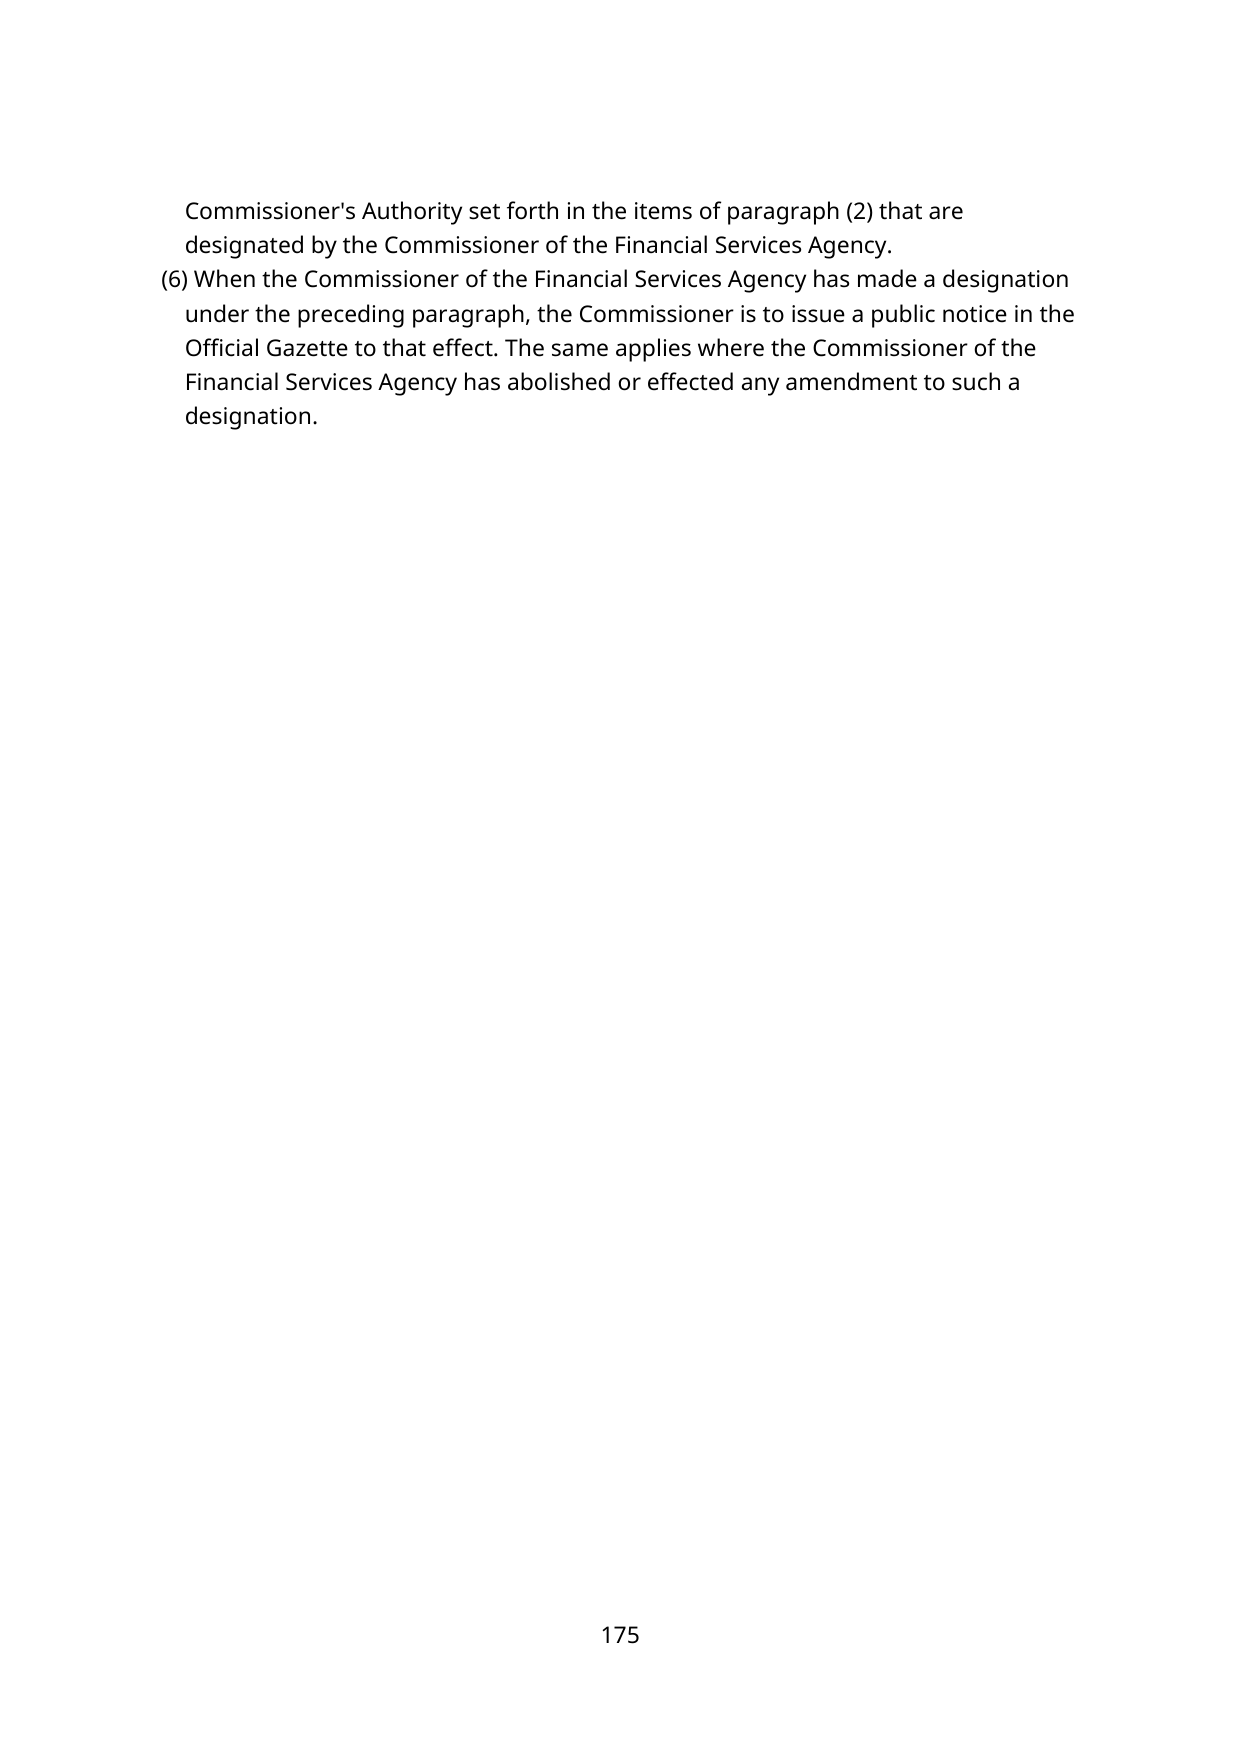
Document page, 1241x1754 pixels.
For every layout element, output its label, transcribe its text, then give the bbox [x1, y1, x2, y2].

text (6) When the Commissioner of the Financial Services Agency has made a designation under the preceding paragraph, the Commissioner is to issue a public notice in the Official Gazette to that effect. The same applies where the Commissioner of the Financial Services Agency has abolished or effected any amendment to such a designation. [161, 262, 1079, 433]
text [161, 194, 1079, 262]
